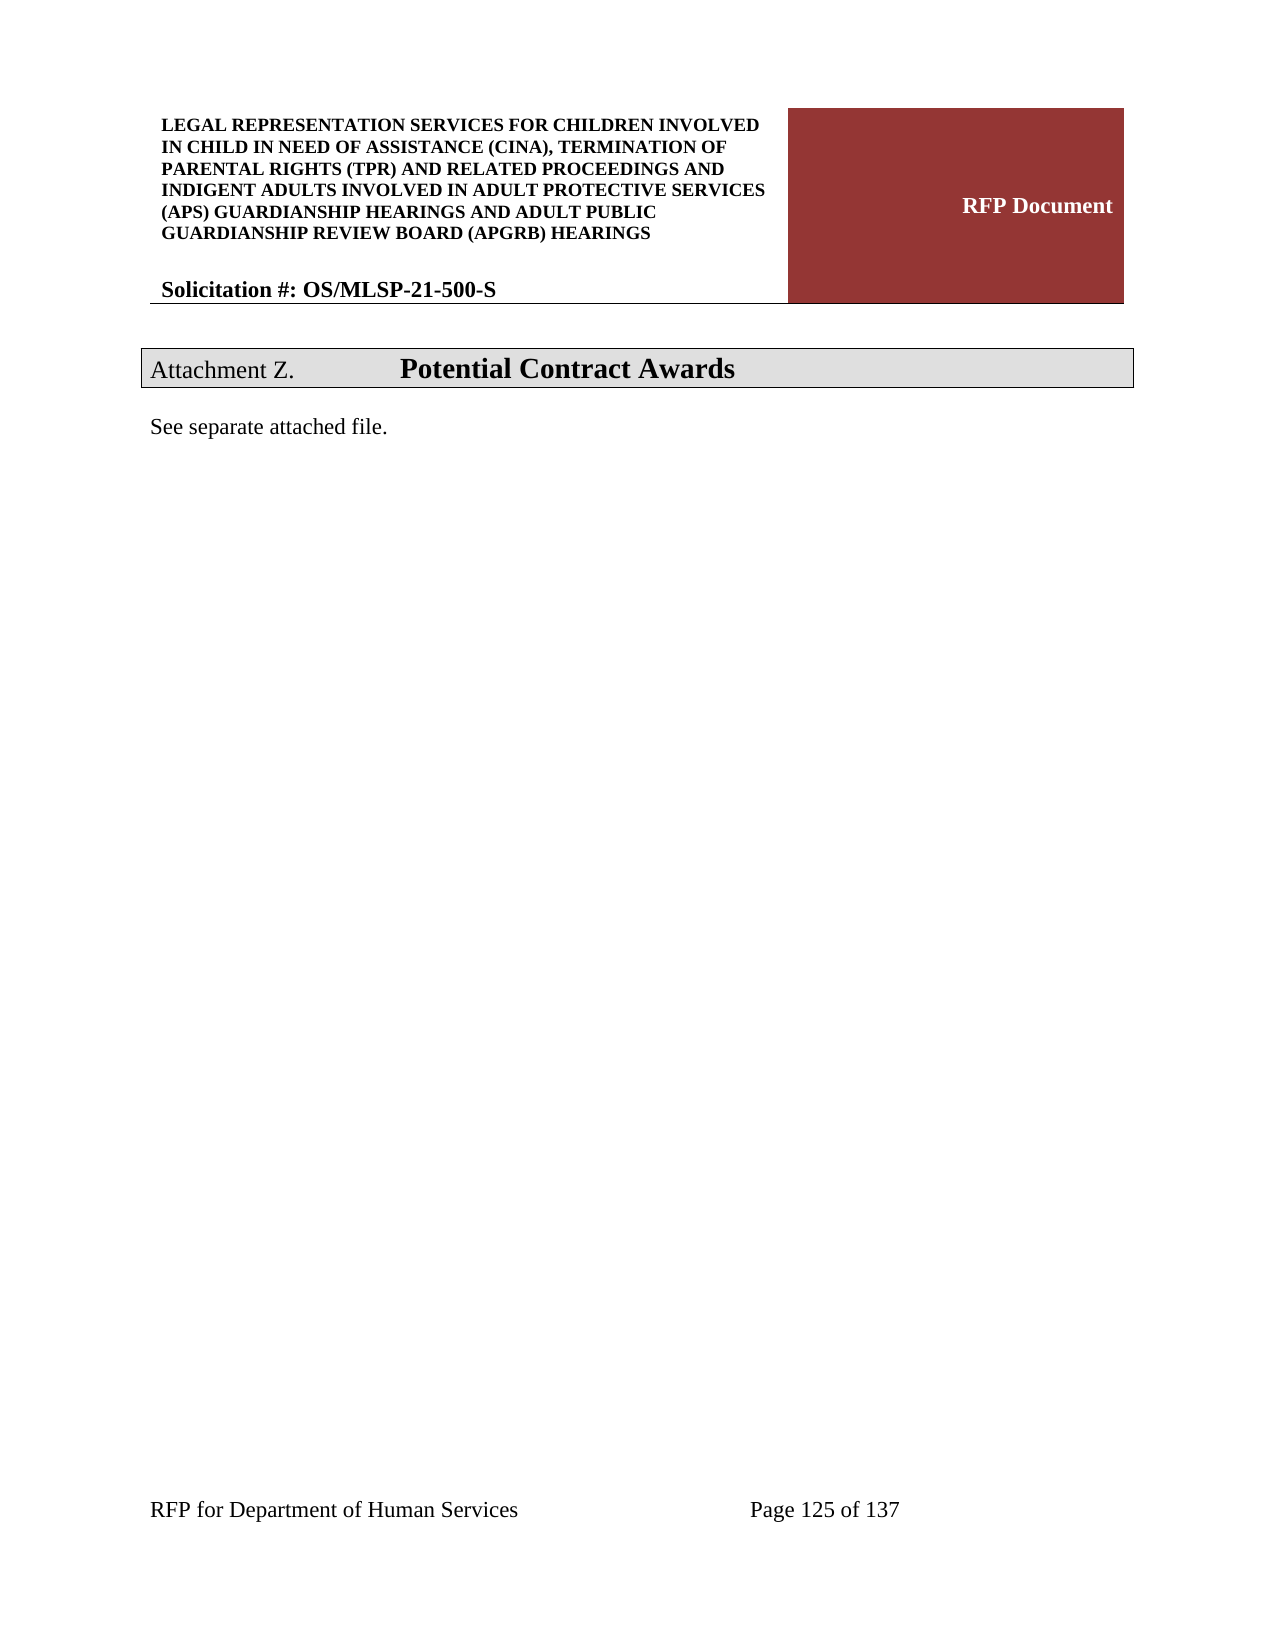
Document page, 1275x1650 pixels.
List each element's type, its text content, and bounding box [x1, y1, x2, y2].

list Potential Contract Awards [142, 349, 1133, 387]
text See separate attached file. [150, 413, 1125, 439]
